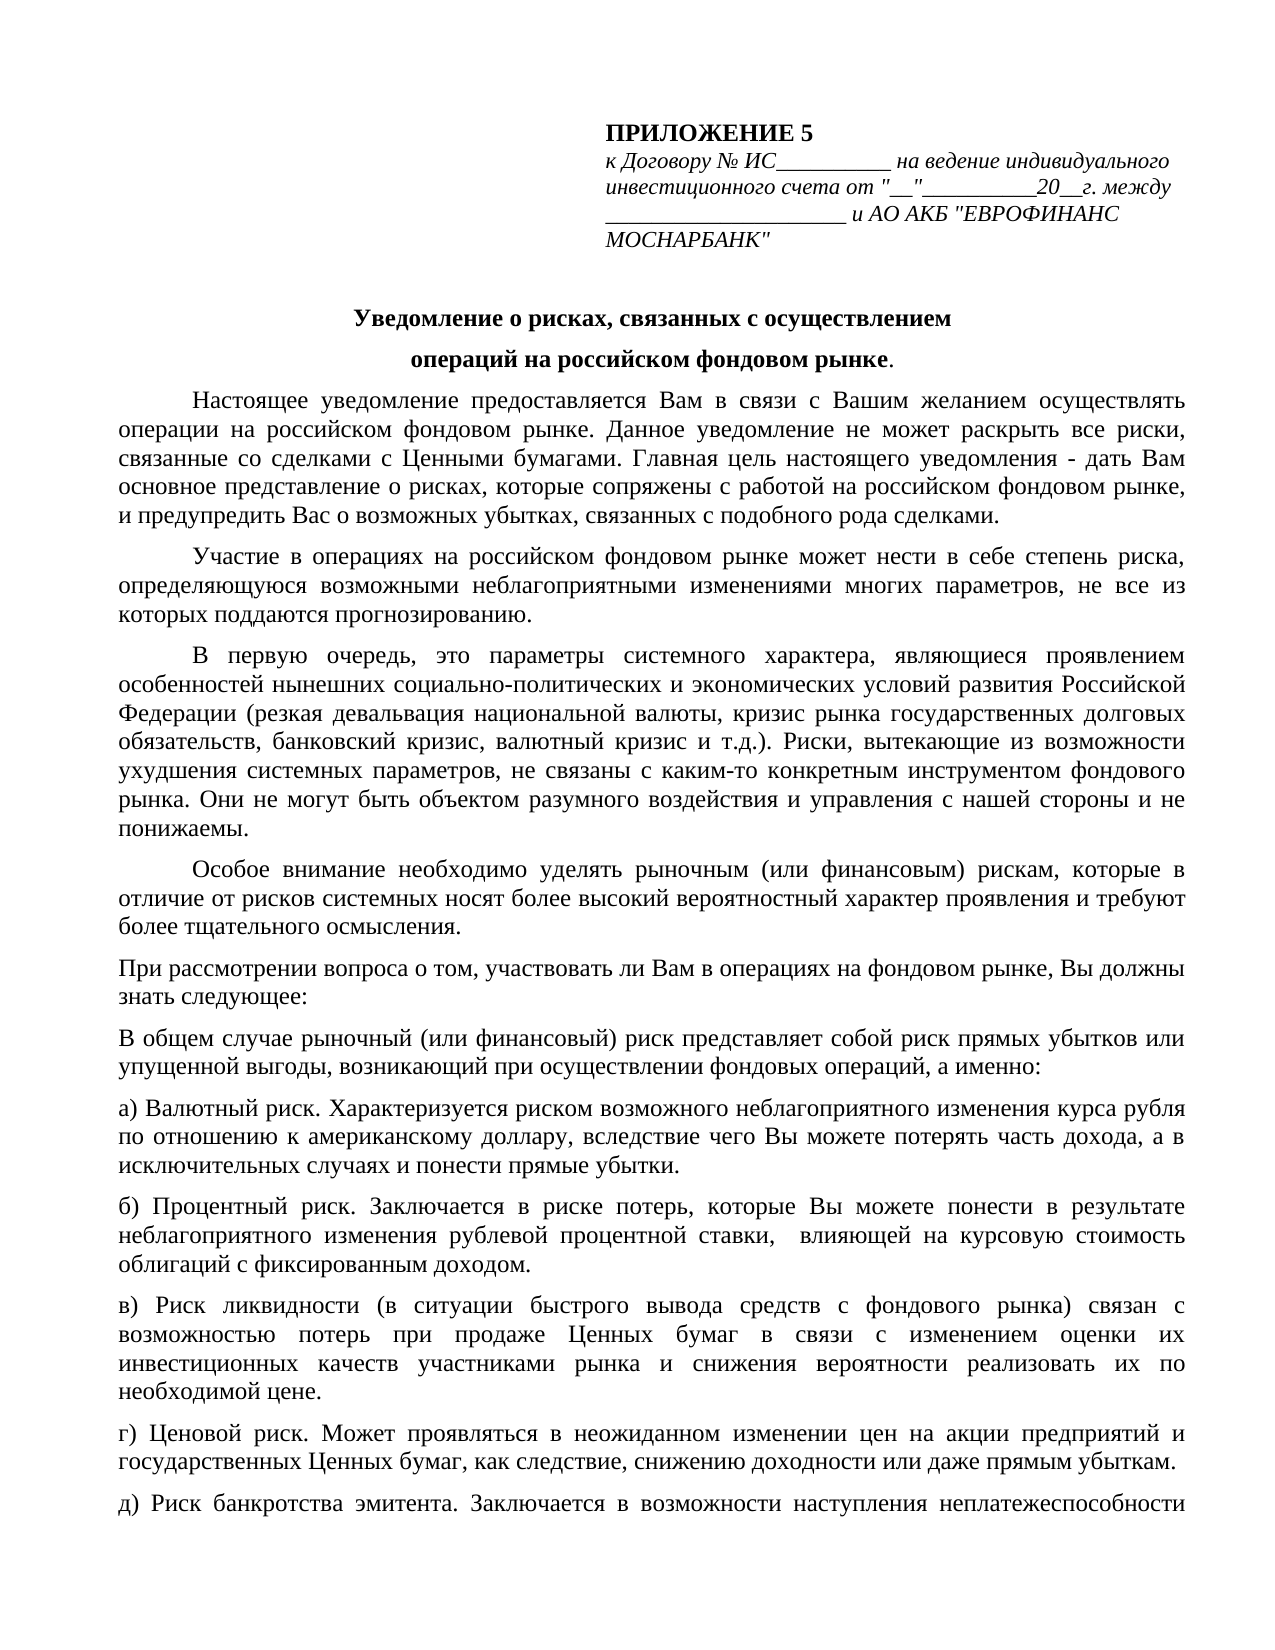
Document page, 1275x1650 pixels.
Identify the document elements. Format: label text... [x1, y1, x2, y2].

text Настоящее уведомление предоставляется Вам в связи с Вашим желанием осуществлять операции на российском фондовом рынке. Данное уведомление не может раскрыть все риски, связанные со сделками с Ценными бумагами. Главная цель настоящего уведомления - дать Вам основное представление о рисках, которые сопряжены с работой на российском фондовом рынке, и предупредить Вас о возможных убытках, связанных с подобного рода сделками. [118, 385, 1186, 529]
text а) Валютный риск. Характеризуется риском возможного неблагоприятного изменения курса рубля по отношению к американскому доллару, вследствие чего Вы можете потерять часть дохода, а в исключительных случаях и понести прямые убытки. [118, 1093, 1186, 1179]
text операций на российском фондовом рынке. [118, 344, 1186, 373]
text Особое внимание необходимо уделять рыночным (или финансовым) рискам, которые в отличие от рисков системных носят более высокий вероятностный характер проявления и требуют более тщательного осмысления. [118, 854, 1186, 940]
text Участие в операциях на российском фондовом рынке может нести в себе степень риска, определяющуюся возможными неблагоприятными изменениями многих параметров, не все из которых поддаются прогнозированию. [118, 541, 1186, 628]
text г) Ценовой риск. Может проявляться в неожиданном изменении цен на акции предприятий и государственных Ценных бумаг, как следствие, снижению доходности или даже прямым убыткам. [118, 1418, 1186, 1475]
text к Договору № ИС__________ на ведение индивидуального инвестиционного счета от "__"__________20__г. между _____________________ и АО АКБ "Еврофинанс МОСНАРБАНК" [605, 147, 1186, 252]
text В первую очередь, это параметры системного характера, являющиеся проявлением особенностей нынешних социально-политических и экономических условий развития Российской Федерации (резкая девальвация национальной валюты, кризис рынка государственных долговых обязательств, банковский кризис, валютный кризис и т.д.). Риски, вытекающие из возможности ухудшения системных параметров, не связаны с каким-то конкретным инструментом фондового рынка. Они не могут быть объектом разумного воздействия и управления с нашей стороны и не понижаемы. [118, 640, 1186, 841]
text В общем случае рыночный (или финансовый) риск представляет собой риск прямых убытков или упущенной выгоды, возникающий при осуществлении фондовых операций, а именно: [118, 1023, 1186, 1080]
text в) Риск ликвидности (в ситуации быстрого вывода средств с фондового рынка) связан с возможностью потерь при продаже Ценных бумаг в связи с изменением оценки их инвестиционных качеств участниками рынка и снижения вероятности реализовать их по необходимой цене. [118, 1290, 1186, 1405]
text При рассмотрении вопроса о том, участвовать ли Вам в операциях на фондовом рынке, Вы должны знать следующее: [118, 953, 1186, 1010]
text ПРИЛОЖЕНИЕ 5 [605, 118, 1186, 147]
text Уведомление о рисках, связанных с осуществлением [118, 303, 1186, 331]
text б) Процентный риск. Заключается в риске потерь, которые Вы можете понести в результате неблагоприятного изменения рублевой процентной ставки, влияющей на курсовую стоимость облигаций с фиксированным доходом. [118, 1191, 1186, 1278]
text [118, 1488, 1186, 1516]
